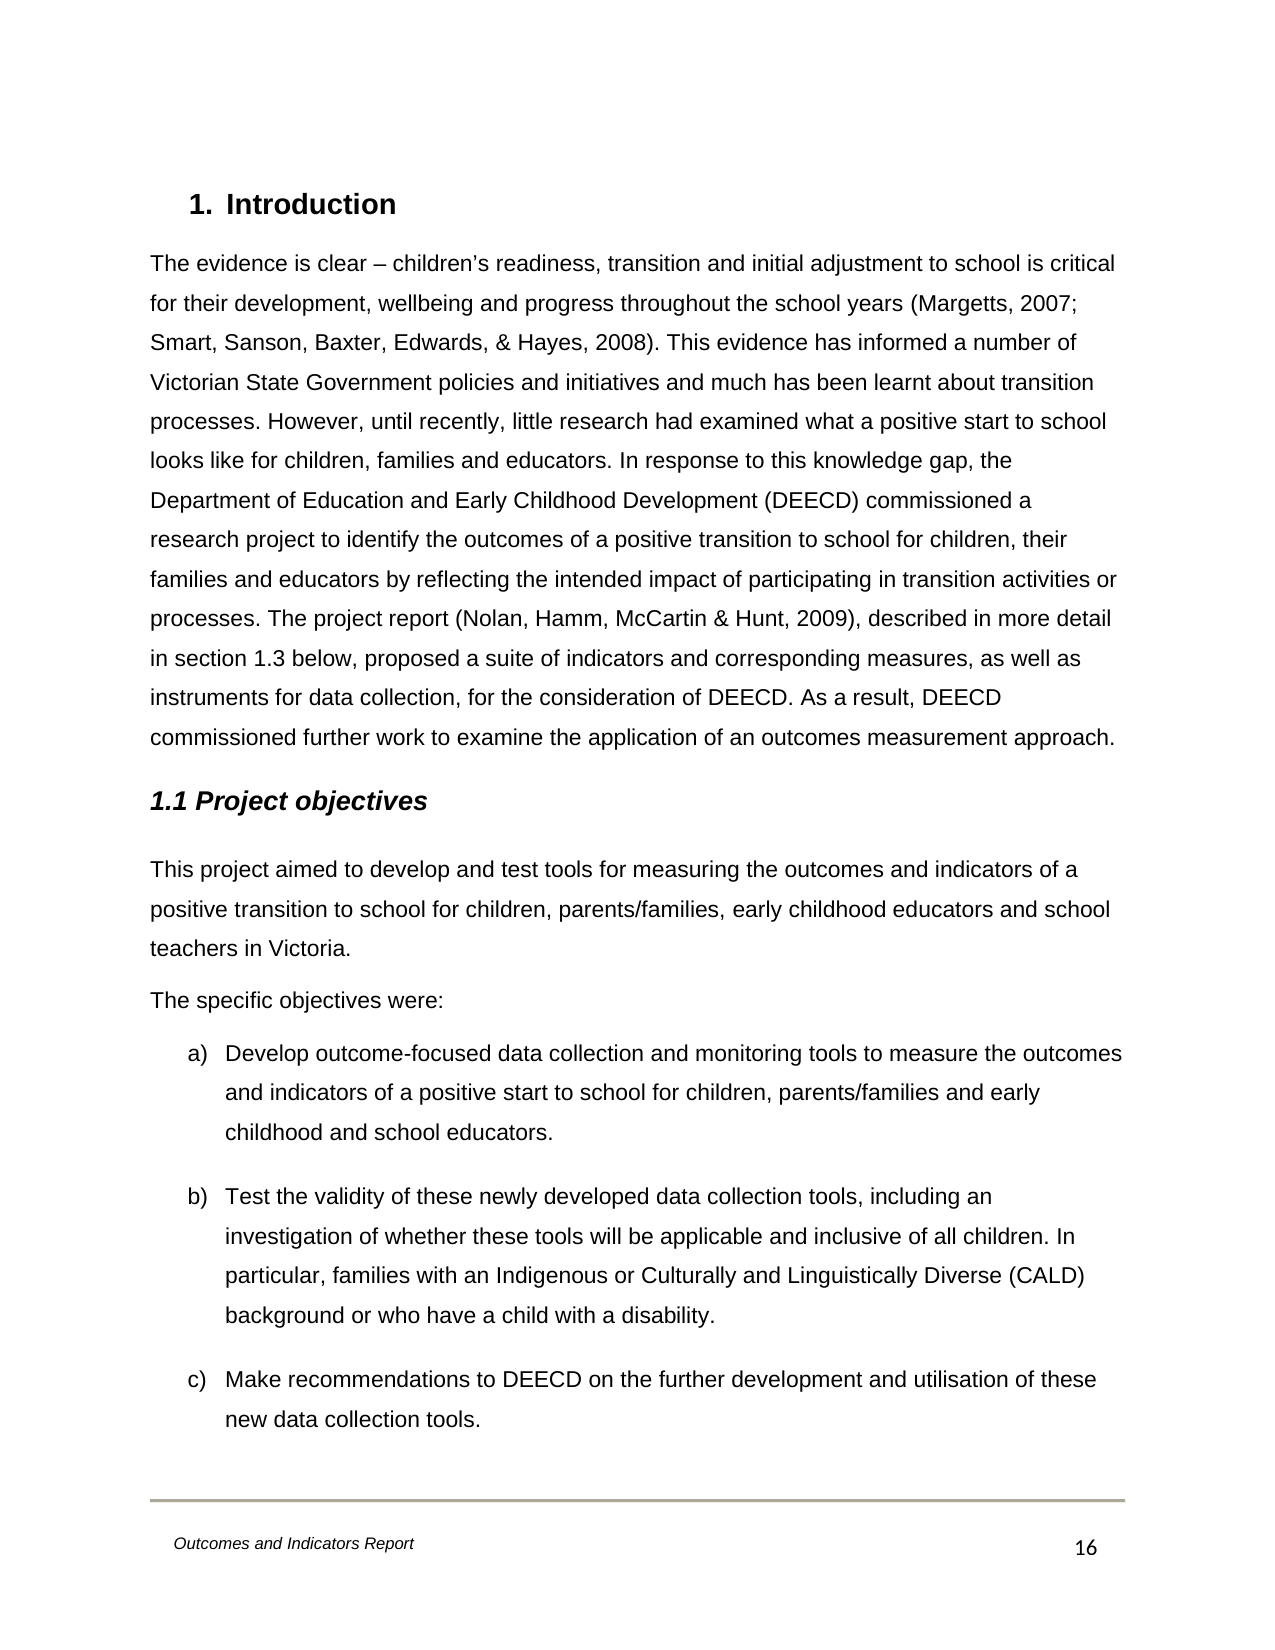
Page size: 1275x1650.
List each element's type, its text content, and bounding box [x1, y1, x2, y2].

text a) Develop outcome-focused data collection and monitoring tools to measure the outcomes and indicators of a positive start to school for children, parents/families and early childhood and school educators. [187, 1039, 1128, 1145]
text The specific objectives were: [150, 987, 1139, 1014]
text c) Make recommendations to DEECD on the further development and utilisation of these new data collection tools. [187, 1366, 1103, 1432]
text 1.1 Project objectives [150, 784, 1139, 816]
text The evidence is clear – children’s readiness, transition and initial adjustment to school is critical for their development, wellbeing and progress throughout the school years (Margetts, 2007; Smart, Sanson, Baxter, Edwards, & Hayes, 2008). This evidence has informed a number of Victorian State Government policies and initiatives and much has been learnt about transition processes. However, until recently, little research had examined what a positive start to school looks like for children, families and educators. In response to this knowledge gap, the Department of Education and Early Childhood Development (DEECD) commissioned a research project to identify the outcomes of a positive transition to school for children, their families and educators by reflecting the intended impact of participating in transition activities or processes. The project report (Nolan, Hamm, McCartin & Hunt, 2009), described in more detail in section 1.3 below, proposed a suite of indicators and corresponding measures, as well as instruments for data collection, for the consideration of DEECD. As a result, DEECD commissioned further work to examine the application of an outcomes measurement approach. [150, 250, 1121, 750]
text 1. Introduction [183, 187, 402, 221]
text This project aimed to develop and test tools for measuring the outcomes and indicators of a positive transition to school for children, parents/families, early childhood educators and school teachers in Victoria. [150, 856, 1116, 962]
text b) Test the validity of these newly developed data collection tools, including an investigation of whether these tools will be applicable and inclusive of all children. In particular, families with an Indigenous or Culturally and Linguistically Diverse (CALD) background or who have a child with a disability. [187, 1183, 1090, 1328]
